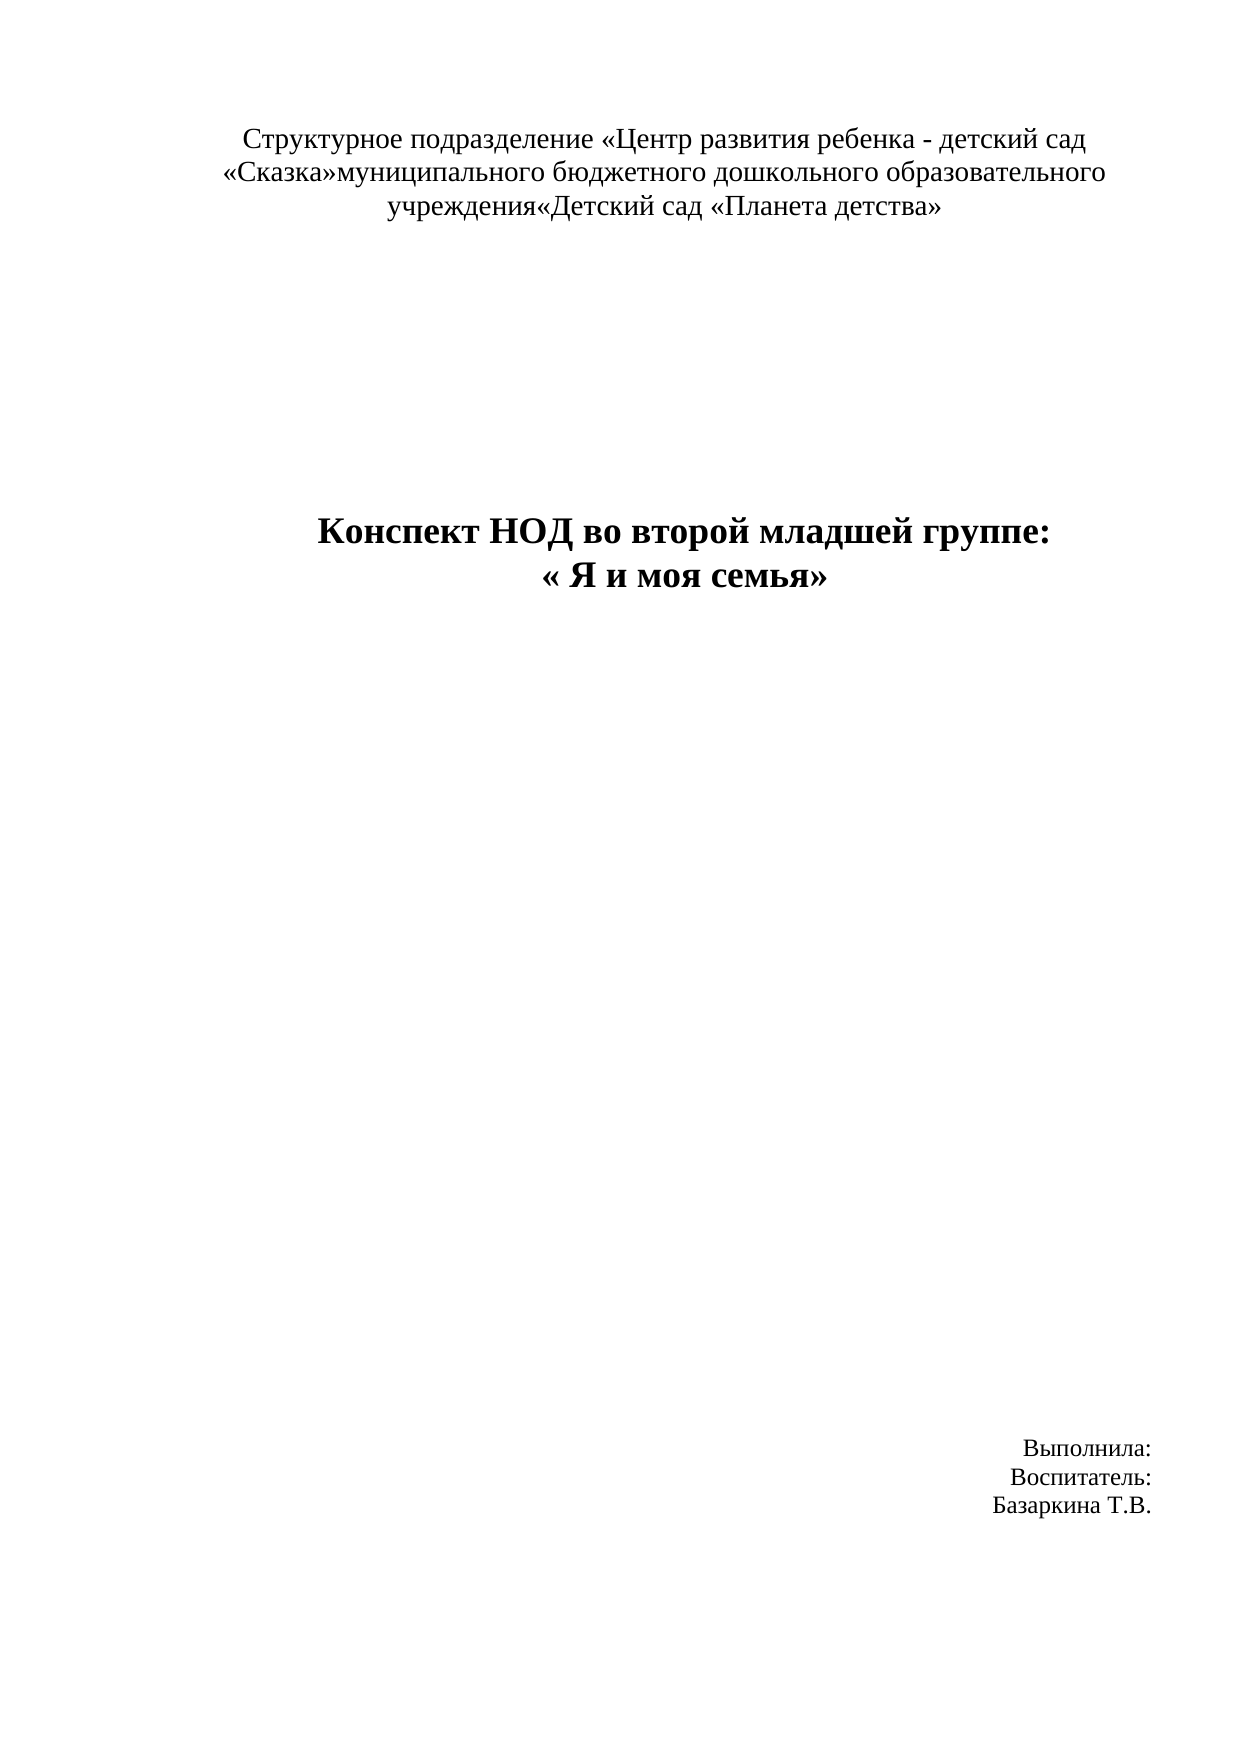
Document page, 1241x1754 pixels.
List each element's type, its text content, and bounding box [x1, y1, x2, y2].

text Cтруктурное подразделение «Центр развития ребенка - детский сад «Сказка»муниципального бюджетного дошкольного образовательного учреждения«Детский сад «Планета детства» [177, 121, 1152, 221]
text Выполнила: [177, 1405, 1152, 1462]
text « Я и моя семья» [177, 552, 1152, 595]
text Базаркина Т.В. [177, 1491, 1152, 1519]
text Воспитатель: [177, 1462, 1152, 1491]
text Конспект НОД во второй младшей группе: [177, 509, 1152, 552]
